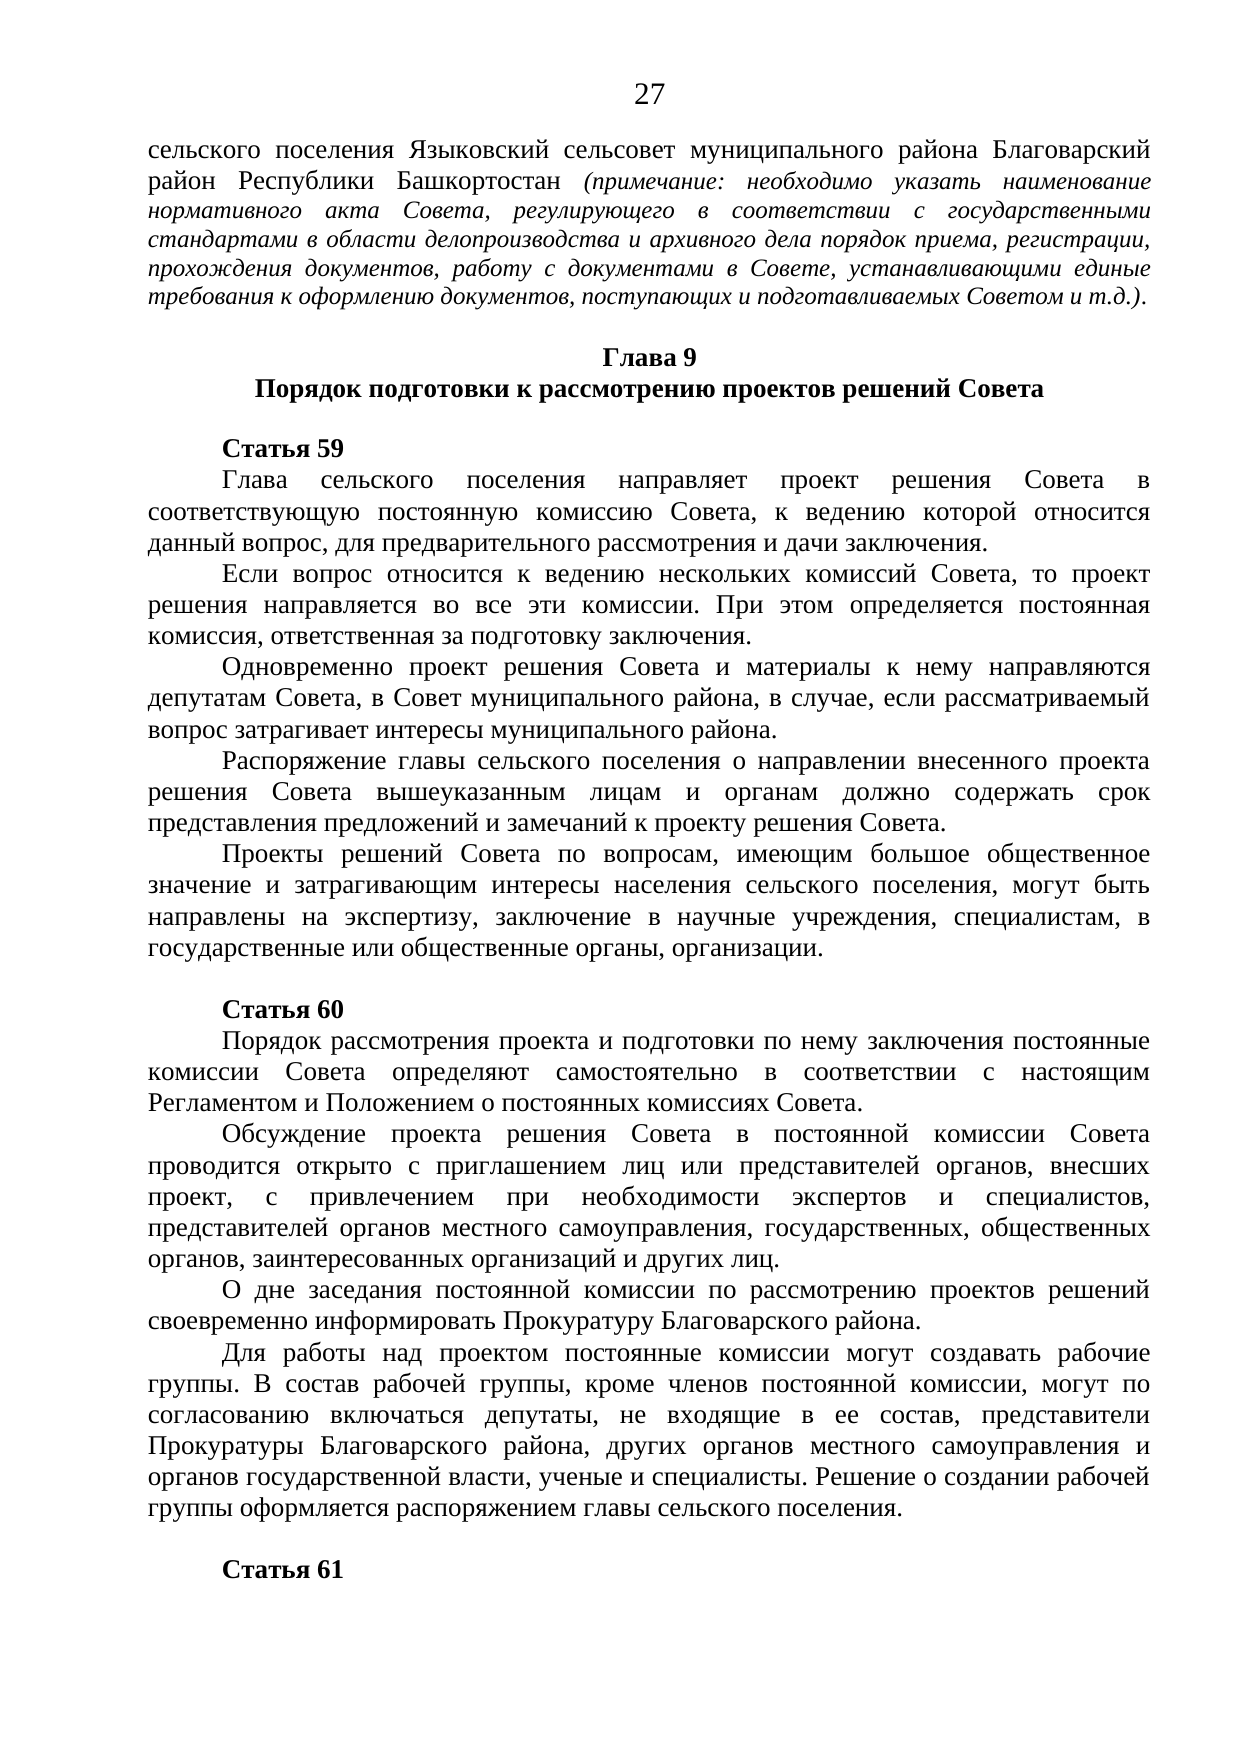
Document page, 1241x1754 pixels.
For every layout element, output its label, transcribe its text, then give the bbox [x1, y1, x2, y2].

text Одновременно проект решения Совета и материалы к нему направляются депутатам Совета, в Совет муниципального района, в случае, если рассматриваемый вопрос затрагивает интересы муниципального района. [148, 650, 1152, 744]
text Распоряжение главы сельского поселения о направлении внесенного проекта решения Совета вышеуказанным лицам и органам должно содержать срок представления предложений и замечаний к проекту решения Совета. [148, 744, 1152, 837]
text Глава сельского поселения направляет проект решения Совета в соответствующую постоянную комиссию Совета, к ведению которой относится данный вопрос, для предварительного рассмотрения и дачи заключения. [148, 463, 1152, 557]
text Порядок рассмотрения проекта и подготовки по нему заключения постоянные комиссии Совета определяют самостоятельно в соответствии с настоящим Регламентом и Положением о постоянных комиссиях Совета. [148, 1024, 1152, 1118]
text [148, 133, 1152, 310]
text Обсуждение проекта решения Совета в постоянной комиссии Совета проводится открыто с приглашением лиц или представителей органов, внесших проект, с привлечением при необходимости экспертов и специалистов, представителей органов местного самоуправления, государственных, общественных органов, заинтересованных организаций и других лиц. [148, 1118, 1152, 1273]
text Для работы над проектом постоянные комиссии могут создавать рабочие группы. В состав рабочей группы, кроме членов постоянной комиссии, могут по согласованию включаться депутаты, не входящие в ее состав, представители Прокуратуры Благоварского района, других органов местного самоуправления и органов государственной власти, ученые и специалисты. Решение о создании рабочей группы оформляется распоряжением главы сельского поселения. [148, 1336, 1152, 1522]
text Статья 60 [148, 993, 1152, 1024]
text Глава 9 [148, 341, 1152, 372]
text О дне заседания постоянной комиссии по рассмотрению проектов решений своевременно информировать Прокуратуру Благоварского района. [148, 1273, 1152, 1336]
text Если вопрос относится к ведению нескольких комиссий Совета, то проект решения направляется во все эти комиссии. При этом определяется постоянная комиссия, ответственная за подготовку заключения. [148, 557, 1152, 650]
text Статья 59 [148, 432, 1152, 463]
text Проекты решений Совета по вопросам, имеющим большое общественное значение и затрагивающим интересы населения сельского поселения, могут быть направлены на экспертизу, заключение в научные учреждения, специалистам, в государственные или общественные органы, организации. [148, 837, 1152, 962]
text Порядок подготовки к рассмотрению проектов решений Совета [148, 372, 1152, 404]
text Статья 61 [148, 1554, 1152, 1585]
